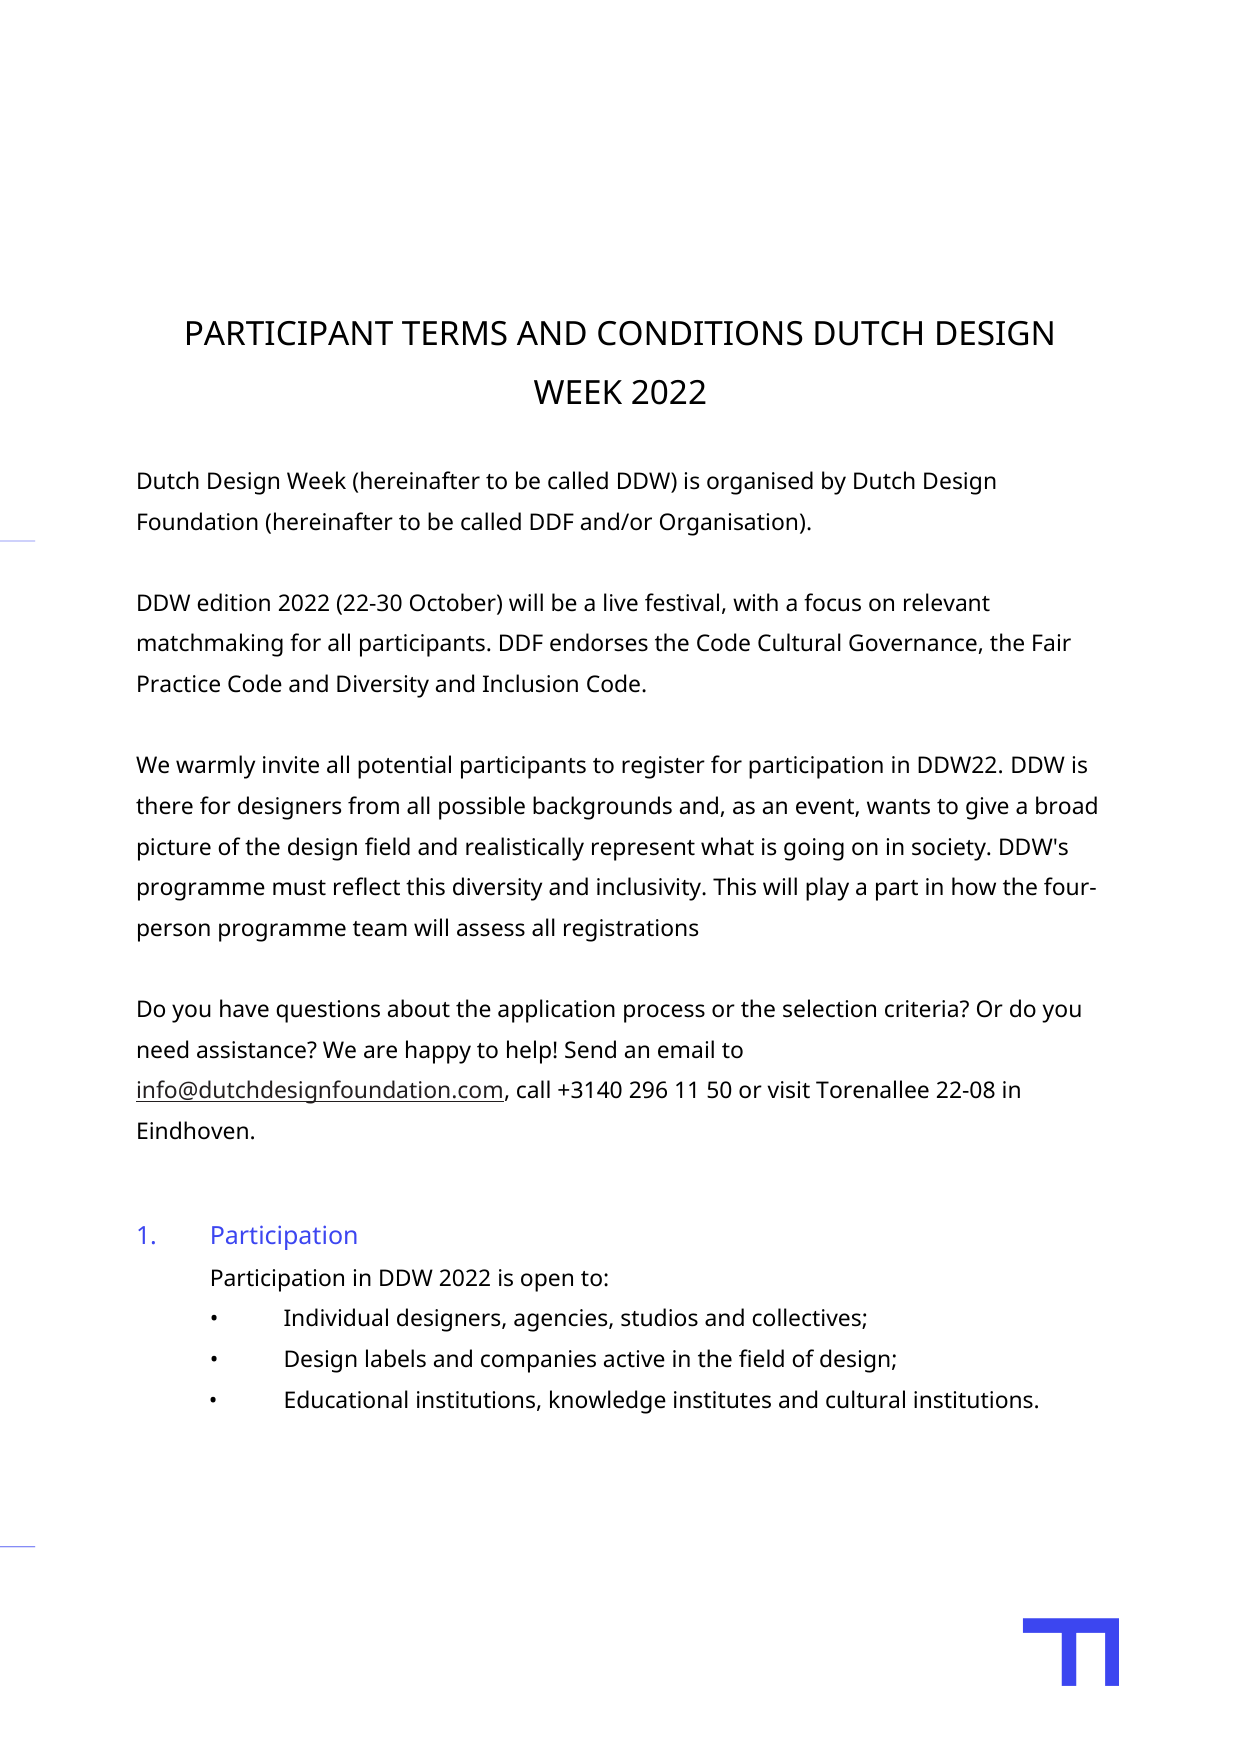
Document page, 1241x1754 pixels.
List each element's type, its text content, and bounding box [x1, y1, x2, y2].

text Dutch Design Week (hereinafter to be called DDW) is organised by Dutch Design Foundation (hereinafter to be called DDF and/or Organisation). [136, 465, 1104, 537]
text • Individual designers, agencies, studios and collectives; [209, 1302, 1104, 1333]
subtitle 1. Participation [136, 1217, 1104, 1251]
picture [0, 540, 1119, 1686]
text Do you have questions about the application process or the selection criteria? Or do you need assistance? We are happy to help! Send an email to info@dutchdesignfoundation.com, call +3140 296 11 50 or visit Torenallee 22-08 in Eindhoven. [136, 993, 1104, 1146]
text Participation in DDW 2022 is open to: [136, 1262, 1104, 1293]
text DDW edition 2022 (22-30 October) will be a live festival, with a focus on relevant matchmaking for all participants. DDF endorses the Code Cultural Governance, the Fair Practice Code and Diversity and Inclusion Code. [136, 587, 1104, 699]
text We warmly invite all potential participants to register for participation in DDW22. DDW is there for designers from all possible backgrounds and, as an event, wants to give a broad picture of the design field and realistically represent what is going on in society. DDW's programme must reflect this diversity and inclusivity. This will play a part in how the four-person programme team will assess all registrations [136, 749, 1104, 943]
text • Educational institutions, knowledge institutes and cultural institutions. [209, 1383, 1104, 1415]
text • Design labels and companies active in the field of design; [209, 1343, 1104, 1374]
text PARTICIPANT TERMS AND CONDITIONS DUTCH DESIGN WEEK 2022 [136, 310, 1104, 414]
